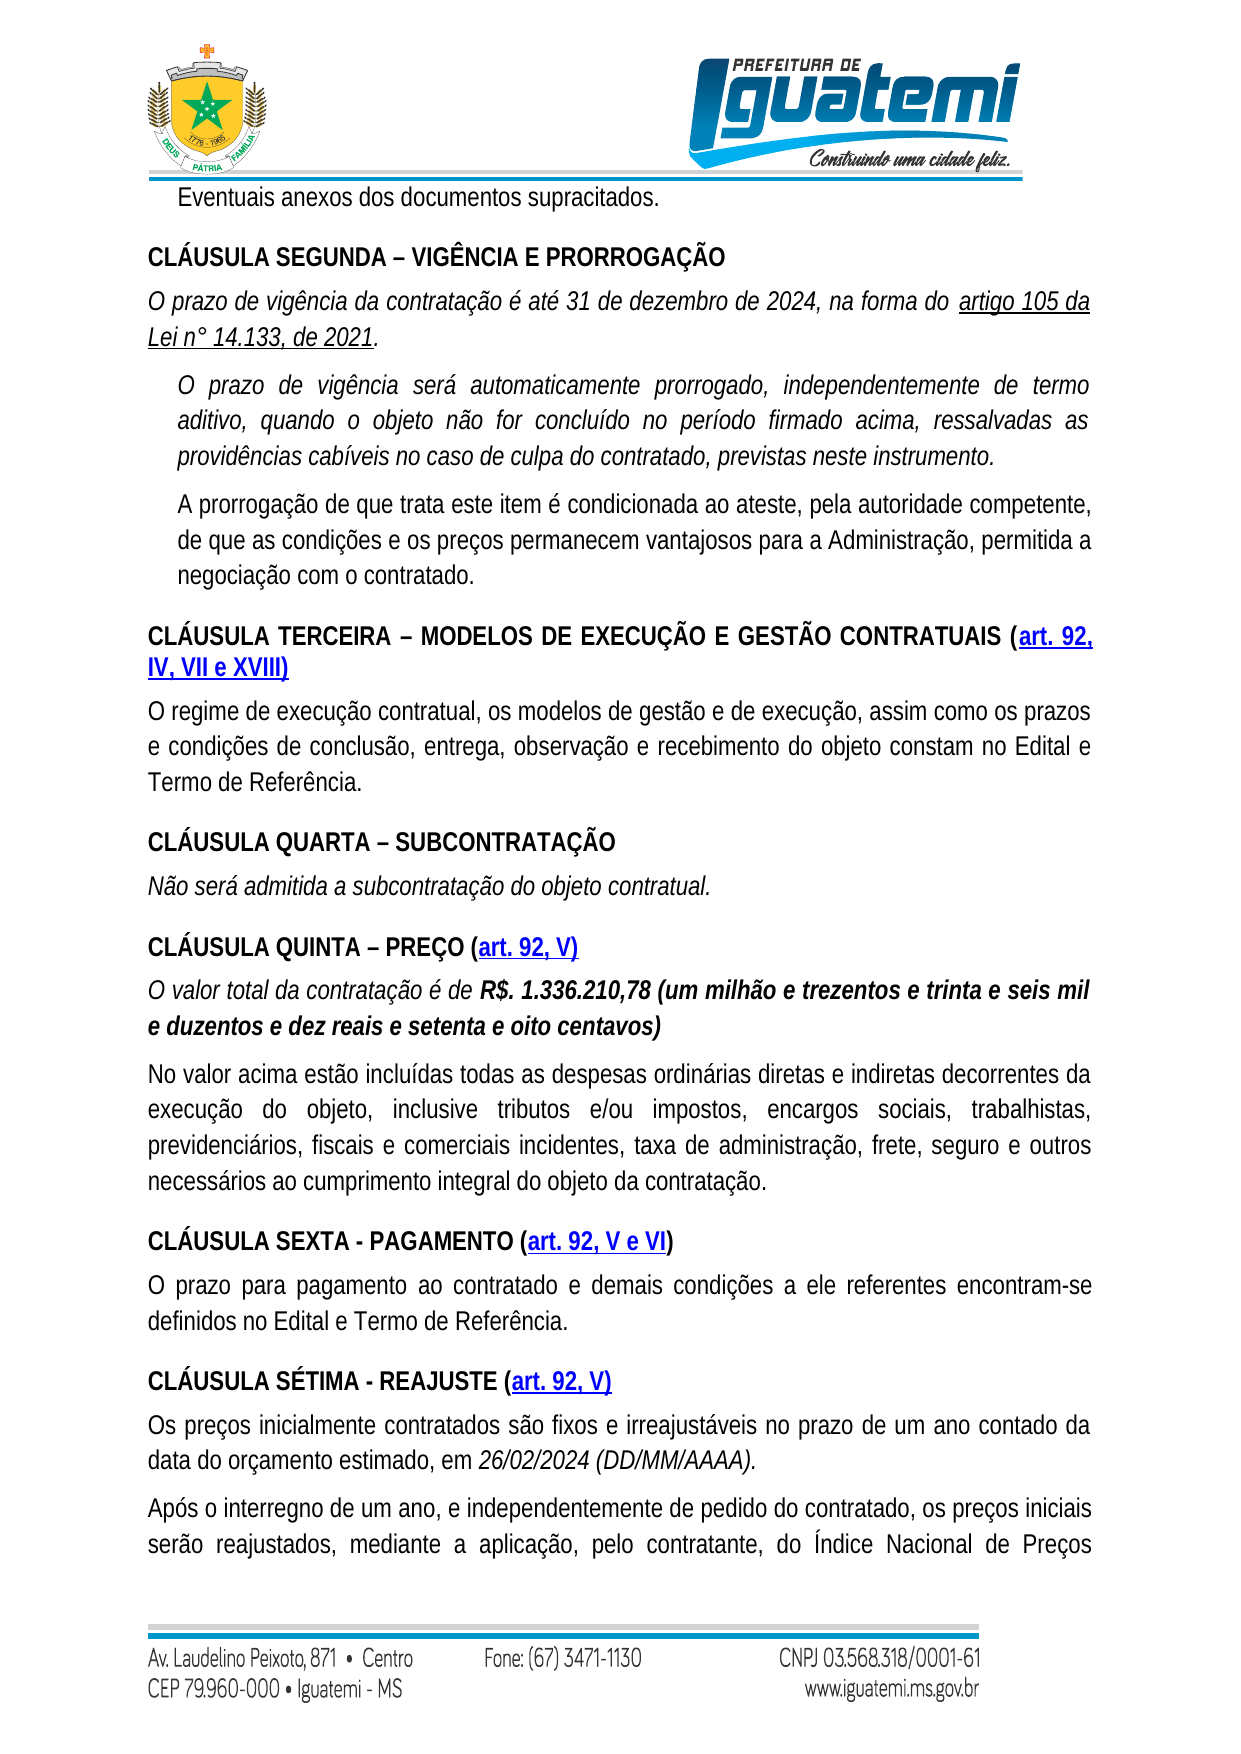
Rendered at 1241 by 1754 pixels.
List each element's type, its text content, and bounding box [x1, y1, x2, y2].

text CLÁUSULA SEXTA - PAGAMENTO (art. 92, V e VI) [148, 1226, 1093, 1257]
text CLÁUSULA QUARTA – SUBCONTRATAÇÃO [148, 827, 1093, 858]
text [148, 1493, 1093, 1559]
text CLÁUSULA SEGUNDA – VIGÊNCIA E PRORROGAÇÃO [148, 242, 1093, 273]
text Não será admitida a subcontratação do objeto contratual. [148, 870, 1093, 901]
text CLÁUSULA TERCEIRA – MODELOS DE EXECUÇÃO E GESTÃO CONTRATUAIS (art. 92, IV, VII e XVIII) [148, 620, 1093, 682]
text No valor acima estão incluídas todas as despesas ordinárias diretas e indiretas decorrentes da execução do objeto, inclusive tributos e/ou impostos, encargos sociais, trabalhistas, previdenciários, fiscais e comerciais incidentes, taxa de administração, frete, seguro e outros necessários ao cumprimento integral do objeto da contratação. [148, 1058, 1093, 1196]
text O prazo de vigência será automaticamente prorrogado, independentemente de termo aditivo, quando o objeto não for concluído no período firmado acima, ressalvadas as providências cabíveis no caso de culpa do contratado, previstas neste instrumento. [177, 369, 1093, 471]
text O valor total da contratação é de R$. 1.336.210,78 (um milhão e trezentos e trinta e seis mil e duzentos e dez reais e setenta e oito centavos) [148, 974, 1093, 1041]
text O prazo de vigência da contratação é até 31 de dezembro de 2024, na forma do artigo 105 da Lei n° 14.133, de 2021. [148, 285, 1093, 352]
text Eventuais anexos dos documentos supracitados. [177, 181, 1093, 212]
text O prazo para pagamento ao contratado e demais condições a ele referentes encontram-se definidos no Edital e Termo de Referência. [148, 1269, 1093, 1336]
text Os preços inicialmente contratados são fixos e irreajustáveis no prazo de um ano contado da data do orçamento estimado, em 26/02/2024 (DD/MM/AAAA). [148, 1409, 1093, 1476]
text CLÁUSULA QUINTA – PREÇO (art. 92, V) [148, 931, 1093, 962]
text CLÁUSULA SÉTIMA - REAJUSTE (art. 92, V) [148, 1365, 1093, 1396]
text A prorrogação de que trata este item é condicionada ao ateste, pela autoridade competente, de que as condições e os preços permanecem vantajosos para a Administração, permitida a negociação com o contratado. [177, 488, 1093, 591]
text O regime de execução contratual, os modelos de gestão e de execução, assim como os prazos e condições de conclusão, entrega, observação e recebimento do objeto constam no Edital e Termo de Referência. [148, 695, 1093, 797]
